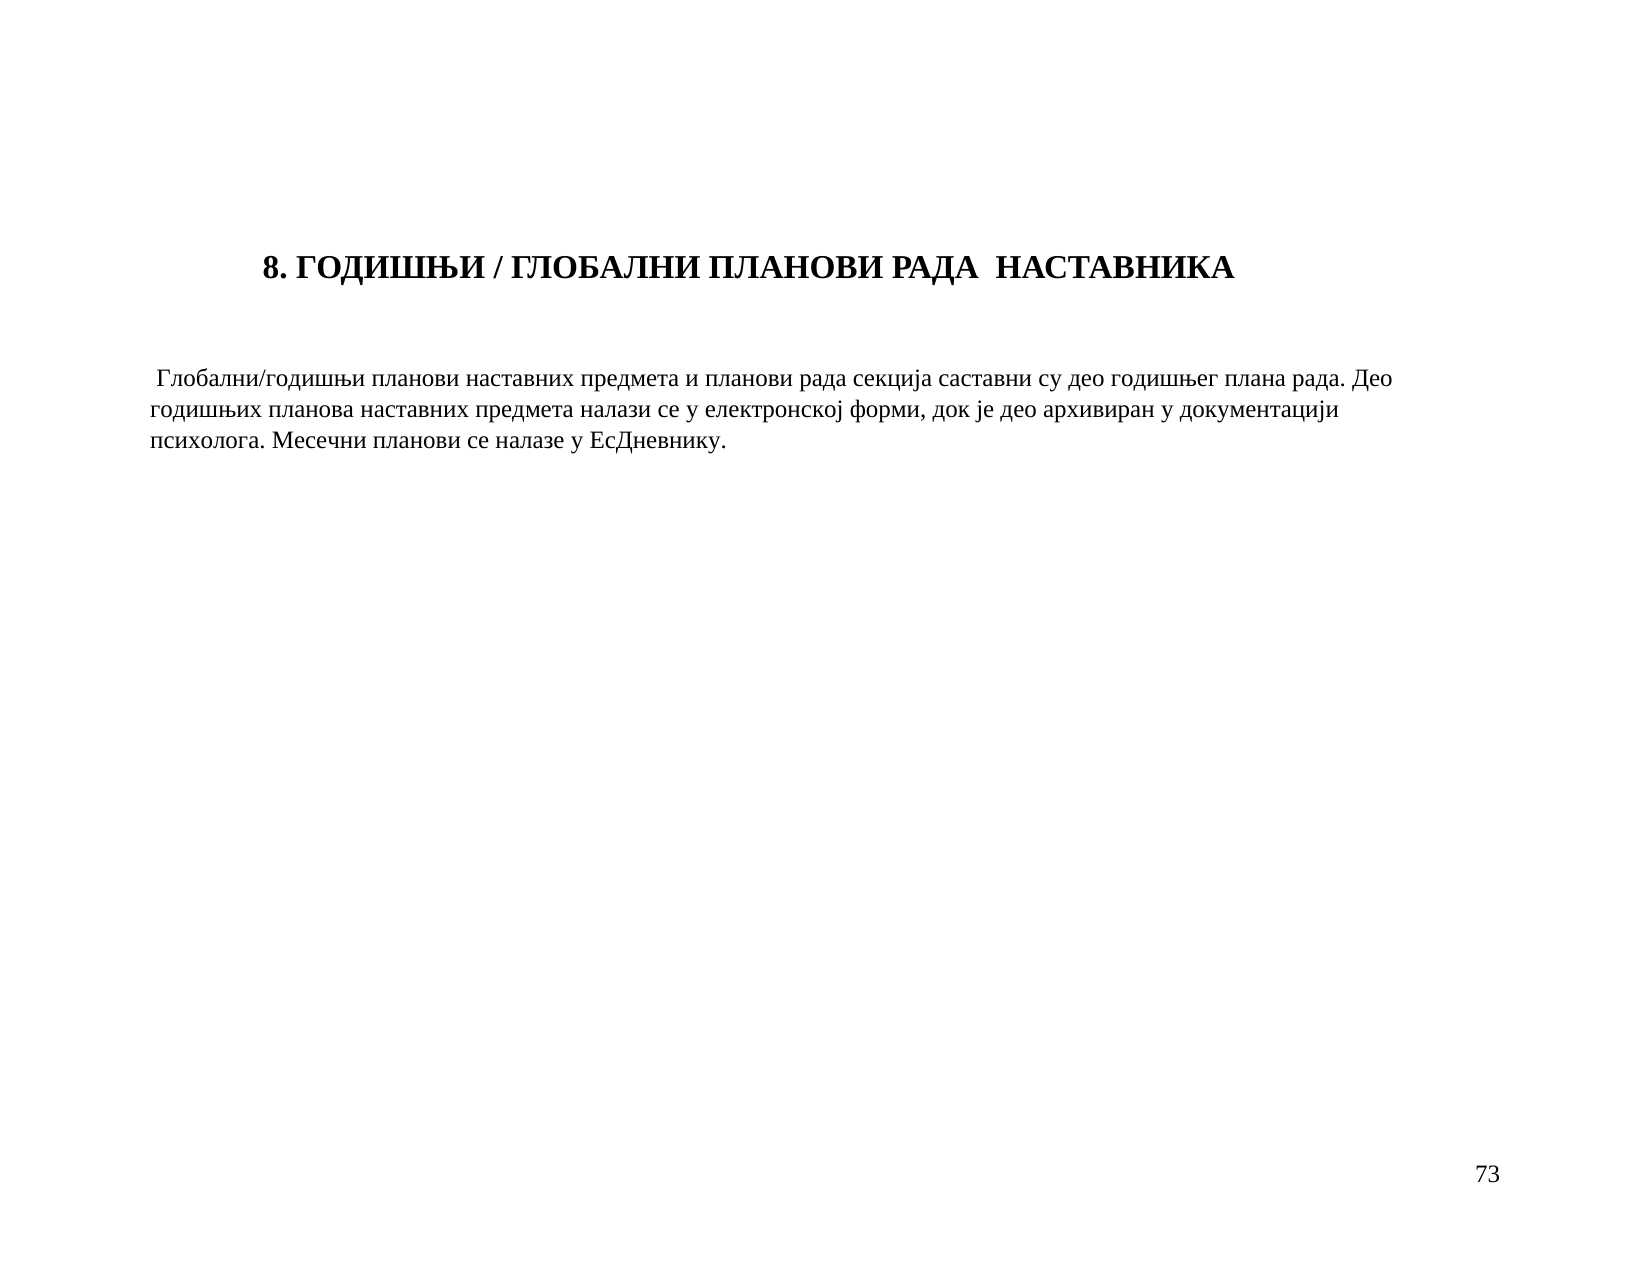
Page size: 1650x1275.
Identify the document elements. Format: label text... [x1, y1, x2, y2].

text Глобални/годишњи планови наставних предмета и планови рада секција саставни су део годишњег плана рада. Део годишњих планова наставних предмета налази се у електронској форми, док је део архивиран у документацији психолога. Месечни планови се налазе у ЕсДневнику. [150, 363, 1411, 454]
subtitle 8. ГОДИШЊИ / ГЛОБАЛНИ ПЛАНОВИ РАДА НАСТАВНИКА [262, 248, 1500, 286]
